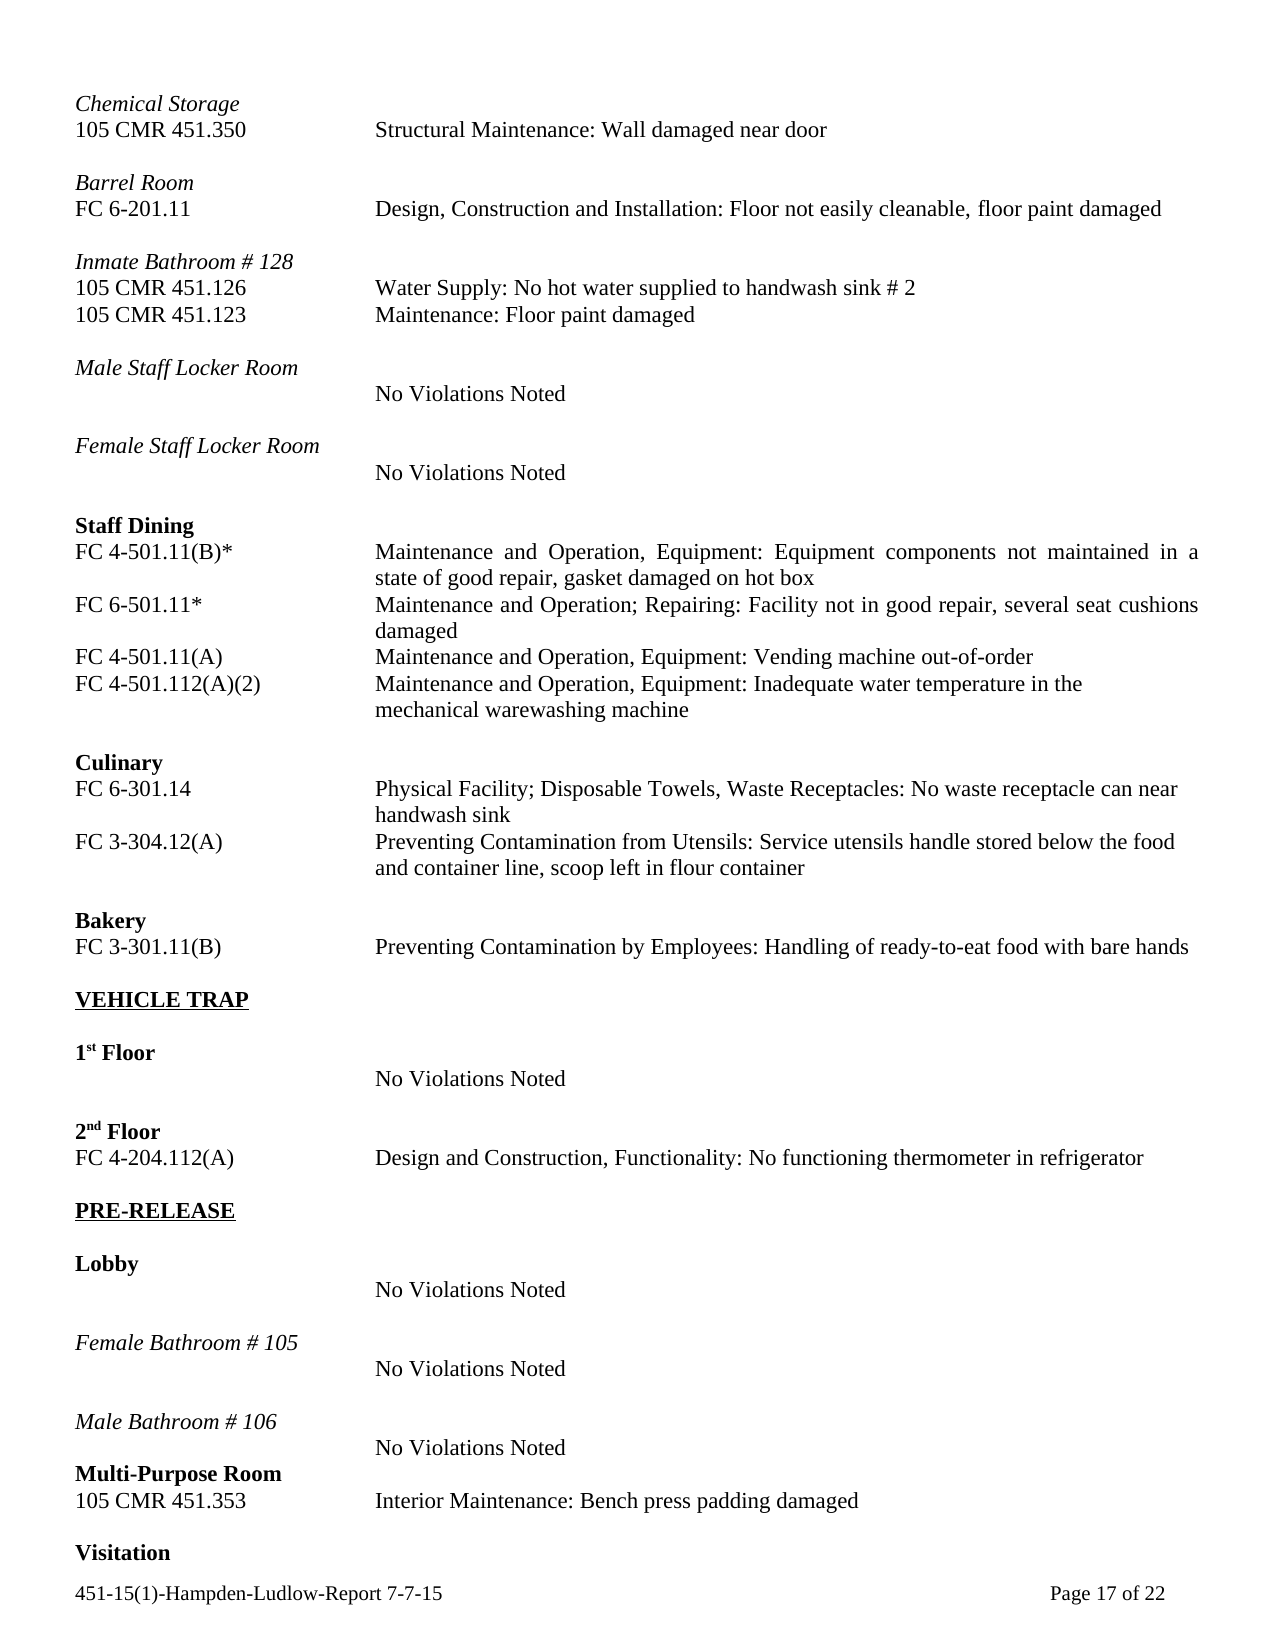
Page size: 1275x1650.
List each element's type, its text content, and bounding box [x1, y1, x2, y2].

text Culinary [75, 749, 1200, 775]
text Barrel Room [75, 169, 1200, 195]
text FC 4-204.112(A) Design and Construction, Functionality: No functioning thermometer in refrigerator [75, 1144, 1200, 1171]
text Bakery [75, 907, 1200, 933]
text Male Bathroom # 106 [75, 1408, 1200, 1434]
text Chemical Storage [75, 90, 1200, 116]
text No Violations Noted [75, 459, 1200, 485]
text FC 3-304.12(A) Preventing Contamination from Utensils: Service utensils handle stored below the food and container line, scoop left in flour container [75, 828, 1200, 881]
text 2nd Floor [75, 1118, 1200, 1144]
text Male Staff Locker Room [75, 353, 1200, 380]
text FC 4-501.11(B)* Maintenance and Operation, Equipment: Equipment components not maintained in a state of good repair, gasket damaged on hot box [75, 538, 1200, 591]
text FC 6-301.14 Physical Facility; Disposable Towels, Waste Receptacles: No waste receptacle can near handwash sink [75, 775, 1200, 828]
text 105 CMR 451.350 Structural Maintenance: Wall damaged near door [75, 116, 1200, 143]
text FC 6-201.11 Design, Construction and Installation: Floor not easily cleanable, floor paint damaged [75, 195, 1200, 222]
text No Violations Noted [75, 1434, 1200, 1460]
text Lobby [75, 1249, 1200, 1276]
text 105 CMR 451.353 Interior Maintenance: Bench press padding damaged [75, 1487, 1200, 1513]
text FC 4-501.11(A) Maintenance and Operation, Equipment: Vending machine out-of-order [75, 643, 1200, 670]
text 105 CMR 451.126 Water Supply: No hot water supplied to handwash sink # 2 [75, 274, 1200, 301]
text Female Bathroom # 105 [75, 1329, 1200, 1355]
text Multi-Purpose Room [75, 1460, 1200, 1487]
text 1st Floor [75, 1039, 1200, 1065]
text 105 CMR 451.123 Maintenance: Floor paint damaged [75, 301, 1200, 327]
text Female Staff Locker Room [75, 433, 1200, 459]
text No Violations Noted [75, 1065, 1200, 1091]
text Inmate Bathroom # 128 [75, 248, 1200, 274]
text PRE-RELEASE [75, 1197, 1200, 1223]
text No Violations Noted [75, 1276, 1200, 1302]
text VEHICLE TRAP [75, 986, 1200, 1012]
text Staff Dining [75, 512, 1200, 538]
text FC 3-301.11(B) Preventing Contamination by Employees: Handling of ready-to-eat food with bare hands [75, 933, 1200, 960]
text FC 4-501.112(A)(2) Maintenance and Operation, Equipment: Inadequate water temperature in the mechanical warewashing machine [75, 670, 1200, 722]
text Visitation [75, 1539, 1200, 1566]
text FC 6-501.11* Maintenance and Operation; Repairing: Facility not in good repair, several seat cushions damaged [75, 591, 1200, 643]
text No Violations Noted [75, 380, 1200, 406]
text No Violations Noted [75, 1355, 1200, 1381]
